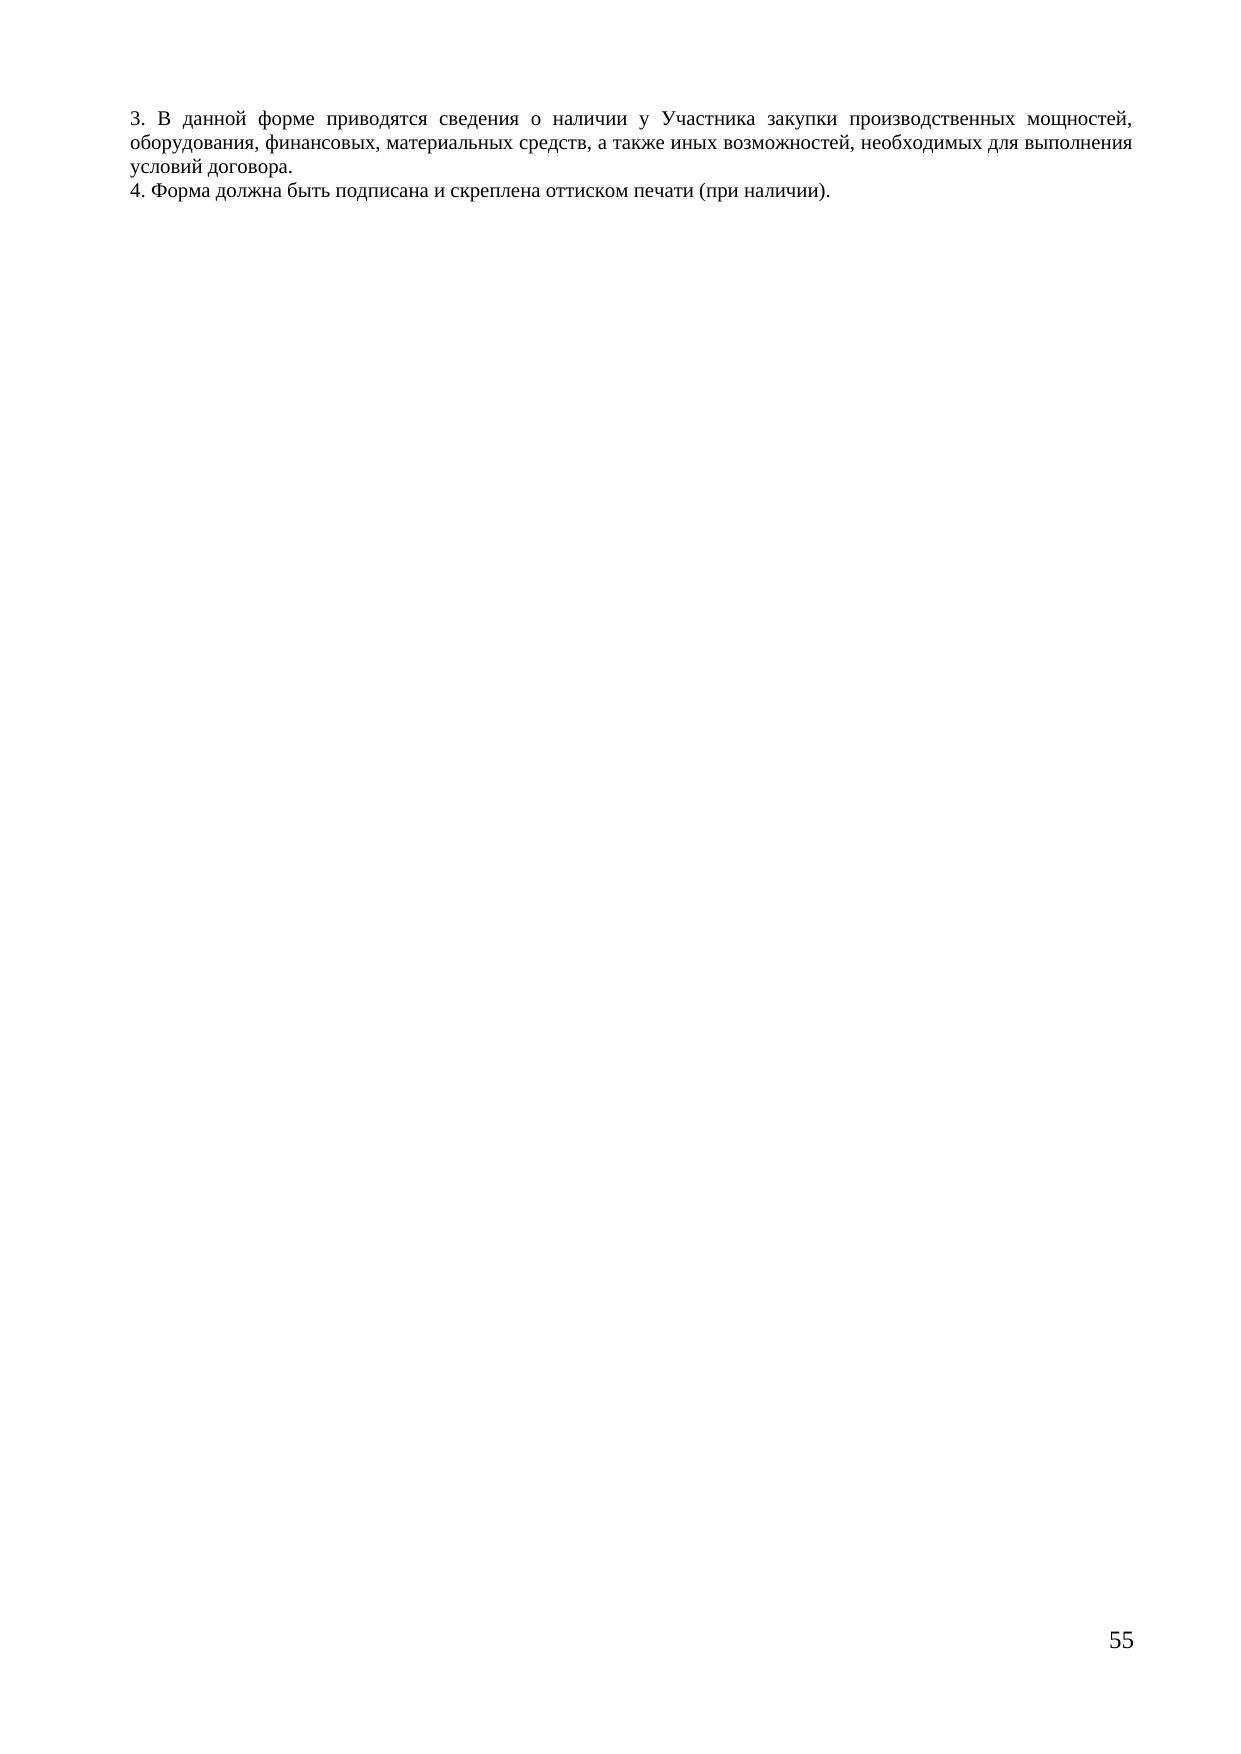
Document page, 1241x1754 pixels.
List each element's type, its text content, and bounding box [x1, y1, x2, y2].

text 4. Форма должна быть подписана и скреплена оттиском печати (при наличии). [130, 178, 1134, 202]
text 3. В данной форме приводятся сведения о наличии у Участника закупки производственных мощностей, оборудования, финансовых, материальных средств, а также иных возможностей, необходимых для выполнения условий договора. [130, 106, 1134, 178]
